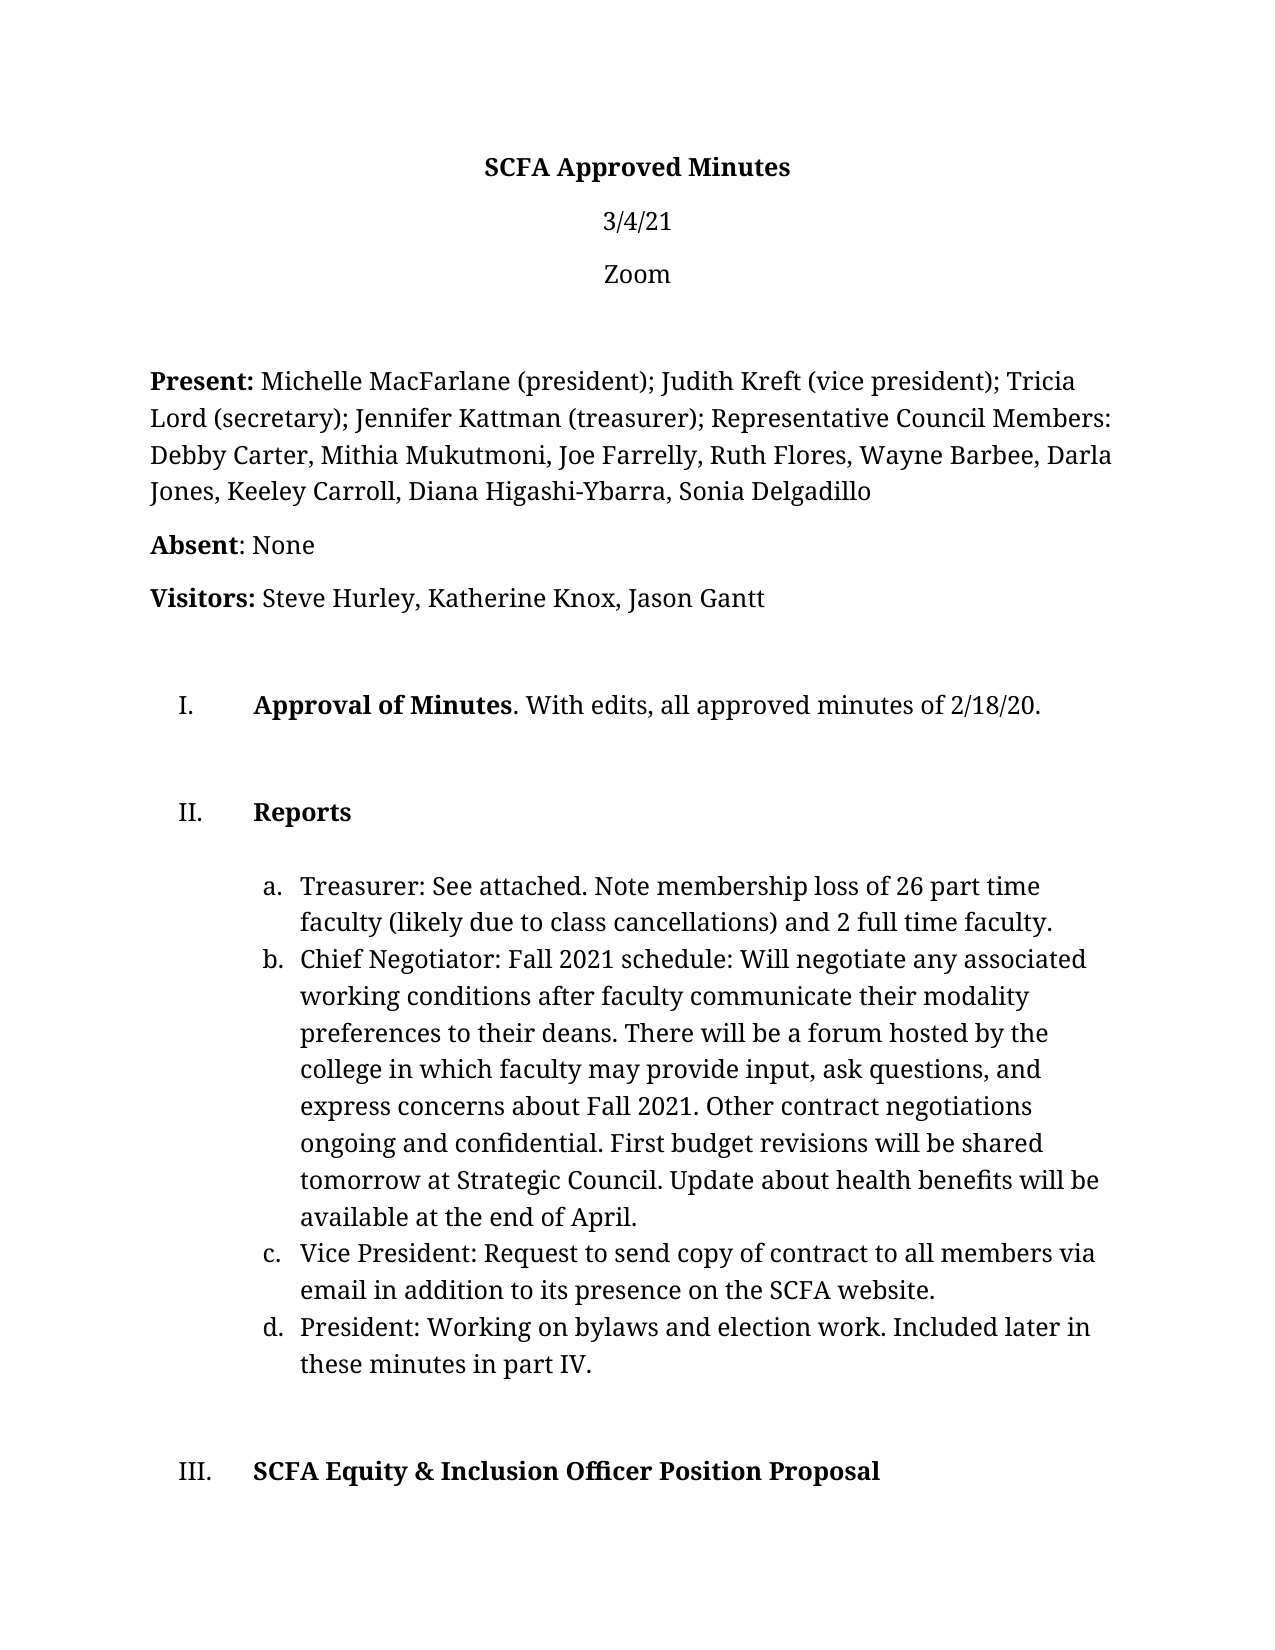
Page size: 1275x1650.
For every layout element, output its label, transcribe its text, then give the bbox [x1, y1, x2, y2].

text SCFA Approved Minutes [150, 150, 1125, 184]
text 3/4/21 [150, 203, 1125, 237]
list SCFA Equity & Inclusion Officer Position Proposal [178, 1453, 1125, 1487]
list President: Working on bylaws and election work. Included later in these minutes in part IV. [262, 1309, 1125, 1380]
text Present: Michelle MacFarlane (president); Judith Kreft (vice president); Tricia Lord (secretary); Jennifer Kattman (treasurer); Representative Council Members: Debby Carter, Mithia Mukutmoni, Joe Farrelly, Ruth Flores, Wayne Barbee, Darla Jones, Keeley Carroll, Diana Higashi-Ybarra, Sonia Delgadillo [150, 364, 1125, 508]
list Approval of Minutes. With edits, all approved minutes of 2/18/20. [178, 688, 1125, 722]
list Reports [178, 795, 1125, 829]
list Chief Negotiator: Fall 2021 schedule: Will negotiate any associated working conditions after faculty communicate their modality preferences to their deans. There will be a forum hosted by the college in which faculty may provide input, ask questions, and express concerns about Fall 2021. Other contract negotiations ongoing and confidential. First budget revisions will be shared tomorrow at Strategic Council. Update about health benefits will be available at the end of April. [262, 942, 1125, 1233]
text Zoom [150, 257, 1125, 291]
text Absent: None [150, 527, 1125, 562]
list Vice President: Request to send copy of contract to all members via email in addition to its presence on the SCFA website. [262, 1236, 1125, 1307]
text Visitors: Steve Hurley, Katherine Knox, Jason Gantt [150, 581, 1125, 615]
list Treasurer: See attached. Note membership loss of 26 part time faculty (likely due to class cancellations) and 2 full time faculty. [262, 868, 1125, 939]
